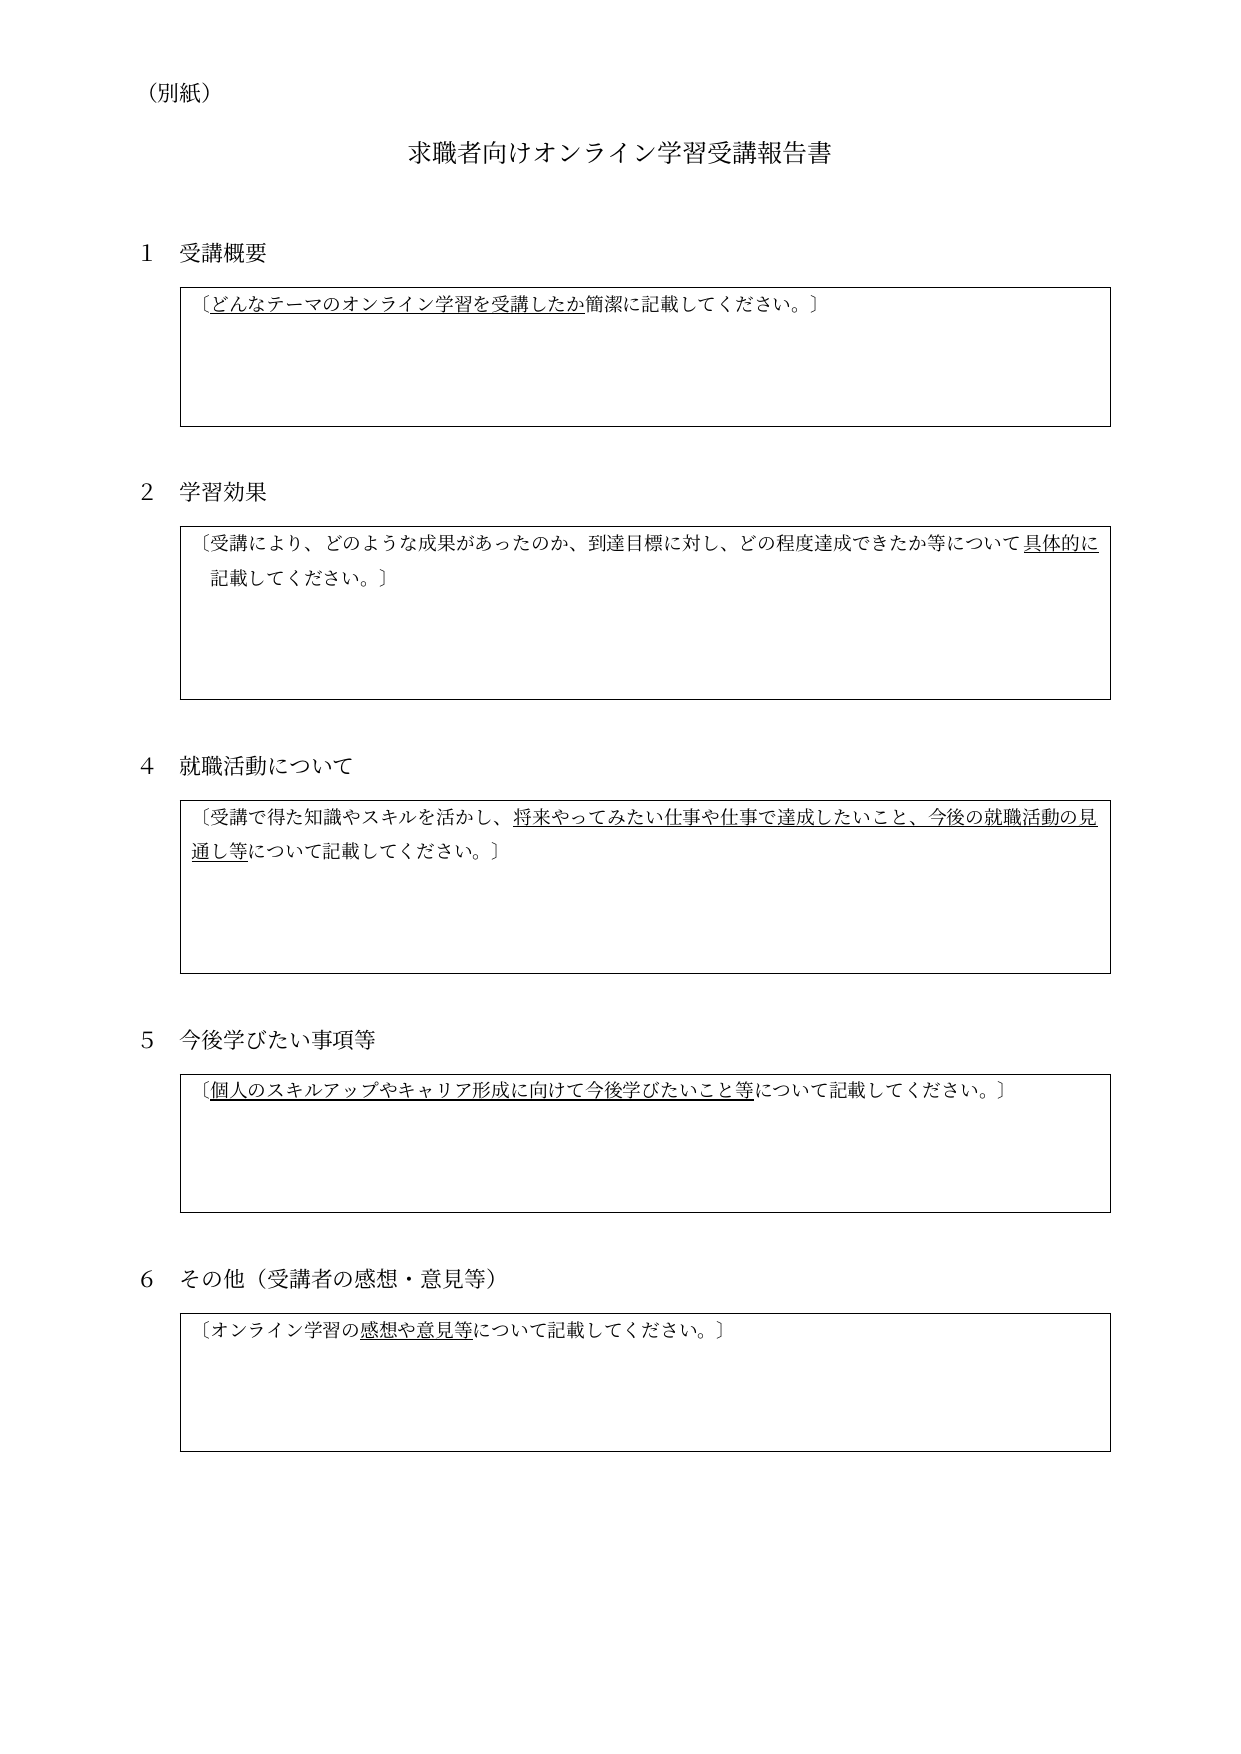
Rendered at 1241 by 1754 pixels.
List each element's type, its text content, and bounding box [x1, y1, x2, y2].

text ６ その他（受講者の感想・意見等） [136, 1248, 1104, 1308]
text （別紙） [136, 61, 1104, 122]
table_header 〔受講により、どのような成果があったのか、到達目標に対し、どの程度達成できたか等について具体的に記載してください。〕 [181, 527, 1110, 699]
table_header 〔受講で得た知識やスキルを活かし、将来やってみたい仕事や仕事で達成したいこと、今後の就職活動の見通し等について記載してください。〕 [181, 801, 1110, 973]
table_header 〔個人のスキルアップやキャリア形成に向けて今後学びたいこと等について記載してください。〕 [181, 1075, 1110, 1212]
text ５ 今後学びたい事項等 [136, 1009, 1104, 1069]
text 求職者向けオンライン学習受講報告書 [136, 122, 1104, 182]
table_header 〔オンライン学習の感想や意見等について記載してください。〕 [181, 1314, 1110, 1451]
text １ 受講概要 [136, 222, 1104, 282]
text ４ 就職活動について [136, 735, 1104, 795]
table_header 〔どんなテーマのオンライン学習を受講したか簡潔に記載してください。〕 [181, 288, 1110, 426]
text ２ 学習効果 [136, 461, 1104, 522]
